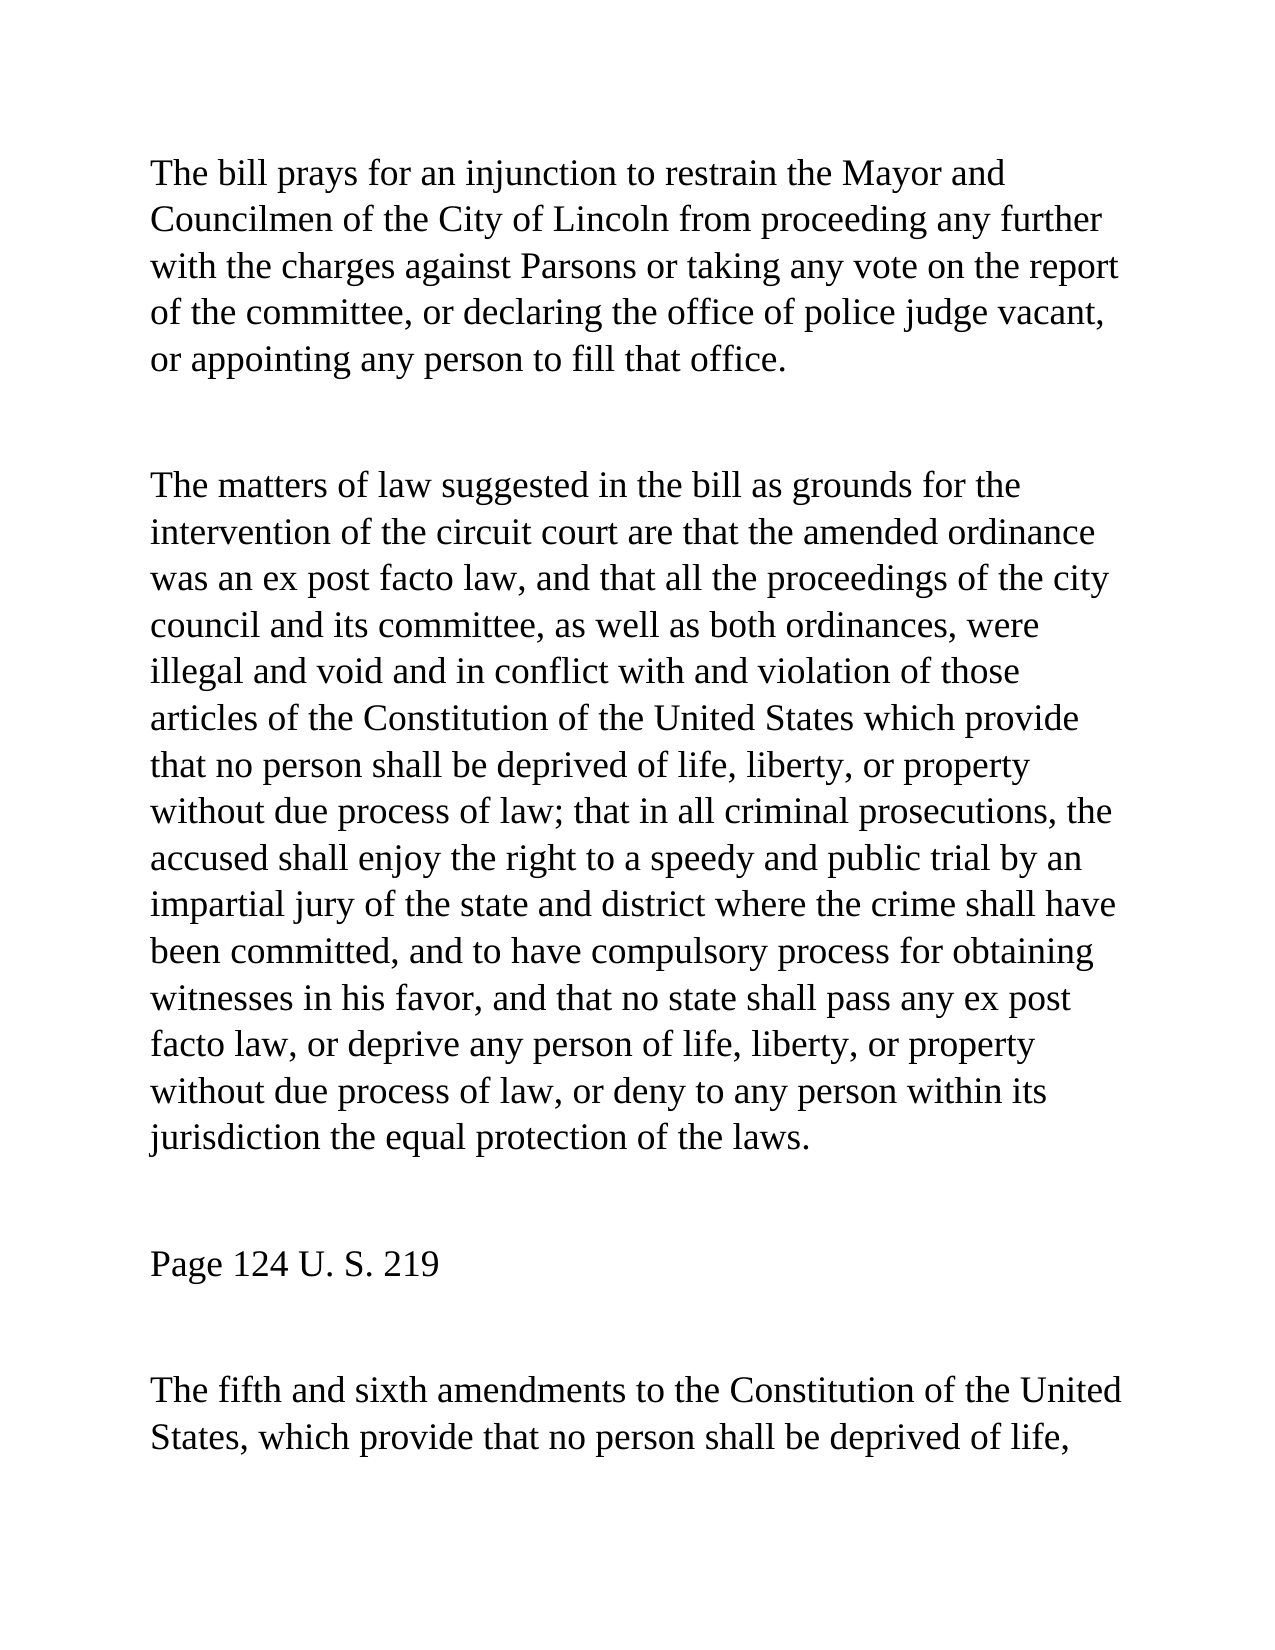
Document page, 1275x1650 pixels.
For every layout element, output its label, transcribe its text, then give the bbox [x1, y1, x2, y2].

text The bill prays for an injunction to restrain the Mayor and Councilmen of the City of Lincoln from proceeding any further with the charges against Parsons or taking any vote on the report of the committee, or declaring the office of police judge vacant, or appointing any person to fill that office. [150, 150, 1125, 379]
text The matters of law suggested in the bill as grounds for the intervention of the circuit court are that the amended ordinance was an ex post facto law, and that all the proceedings of the city council and its committee, as well as both ordinances, were illegal and void and in conflict with and violation of those articles of the Constitution of the United States which provide that no person shall be deprived of life, liberty, or property without due process of law; that in all criminal prosecutions, the accused shall enjoy the right to a speedy and public trial by an impartial jury of the state and district where the crime shall have been committed, and to have compulsory process for obtaining witnesses in his favor, and that no state shall pass any ex post facto law, or deprive any person of life, liberty, or property without due process of law, or deny to any person within its jurisdiction the equal protection of the laws. [150, 463, 1125, 1158]
text Page 124 U. S. 219 [150, 1241, 1125, 1284]
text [150, 1367, 1125, 1457]
